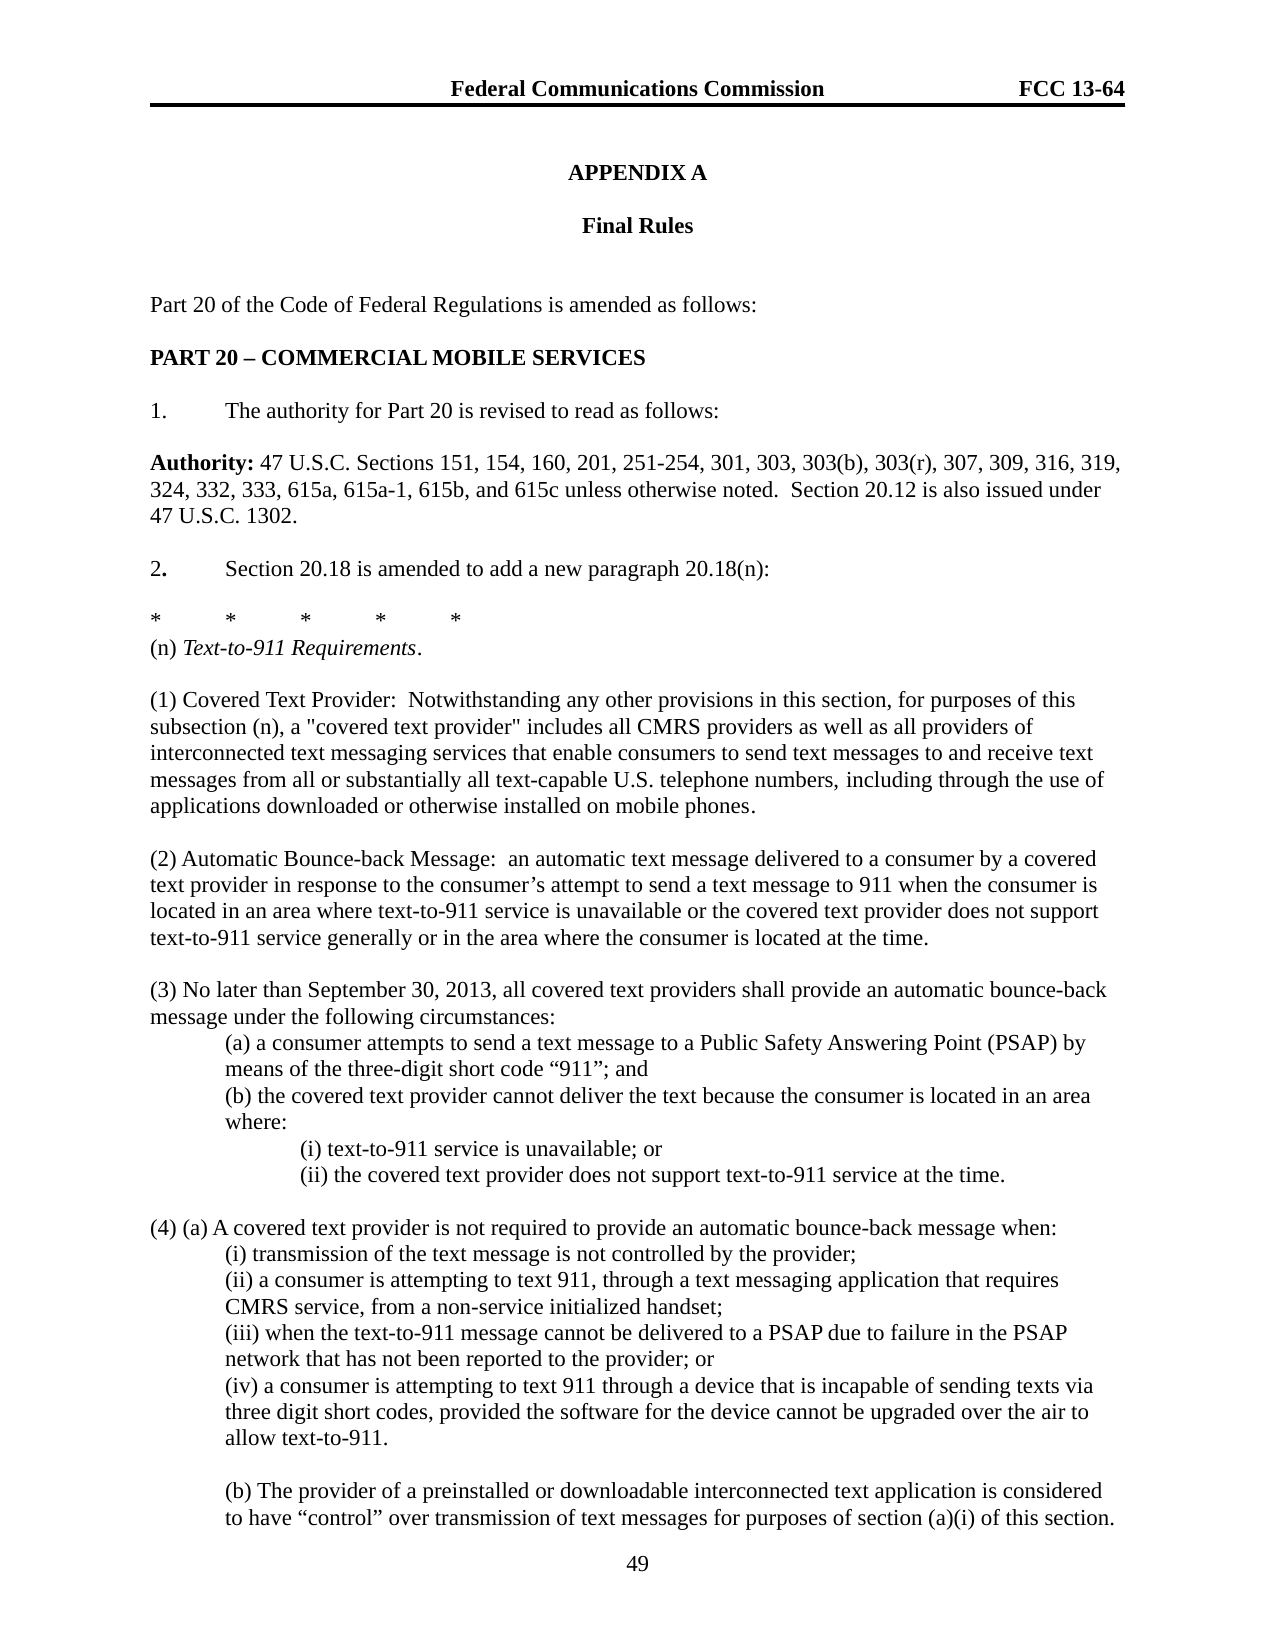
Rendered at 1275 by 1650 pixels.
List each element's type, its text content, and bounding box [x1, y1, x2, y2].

text (iv) a consumer is attempting to text 911 through a device that is incapable of sending texts via three digit short codes, provided the software for the device cannot be upgraded over the air to allow text-to-911. [225, 1372, 1125, 1451]
text * * * * * [150, 607, 1125, 634]
text (i) transmission of the text message is not controlled by the provider; [225, 1240, 1125, 1266]
text 2. Section 20.18 is amended to add a new paragraph 20.18(n): [150, 555, 1125, 581]
text (iii) when the text-to-911 message cannot be delivered to a PSAP due to failure in the PSAP network that has not been reported to the provider; or [225, 1319, 1125, 1372]
text (ii) the covered text provider does not support text-to-911 service at the time. [225, 1161, 1125, 1187]
text (4) (a) A covered text provider is not required to provide an automatic bounce-back message when: [150, 1214, 1125, 1240]
text Authority: 47 U.S.C. Sections 151, 154, 160, 201, 251-254, 301, 303, 303(b), 303(r), 307, 309, 316, 319, 324, 332, 333, 615a, 615a-1, 615b, and 615c unless otherwise noted. Section 20.12 is also issued under 47 U.S.C. 1302. [150, 449, 1125, 528]
text (1) Covered Text Provider: Notwithstanding any other provisions in this section, for purposes of this subsection (n), a "covered text provider" includes all CMRS providers as well as all providers of interconnected text messaging services that enable consumers to send text messages to and receive text messages from all or substantially all text-capable U.S. telephone numbers, including through the use of applications downloaded or otherwise installed on mobile phones. [150, 687, 1125, 818]
text (b) the covered text provider cannot deliver the text because the consumer is located in an area where: [225, 1082, 1125, 1134]
text (2) Automatic Bounce-back Message: an automatic text message delivered to a consumer by a covered text provider in response to the consumer’s attempt to send a text message to 911 when the consumer is located in an area where text-to-911 service is unavailable or the covered text provider does not support text-to-911 service generally or in the area where the consumer is located at the time. [150, 845, 1125, 950]
text APPENDIX A [150, 159, 1125, 186]
text Part 20 of the Code of Federal Regulations is amended as follows: [150, 291, 1125, 318]
text (n) Text-to-911 Requirements. [150, 634, 1125, 660]
text PART 20 – COMMERCIAL MOBILE SERVICES [150, 344, 1125, 370]
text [225, 1477, 1125, 1530]
text Final Rules [150, 212, 1125, 238]
text (3) No later than September 30, 2013, all covered text providers shall provide an automatic bounce-back message under the following circumstances: [150, 976, 1125, 1029]
text (ii) a consumer is attempting to text 911, through a text messaging application that requires CMRS service, from a non-service initialized handset; [225, 1266, 1125, 1319]
text 1. The authority for Part 20 is revised to read as follows: [150, 397, 1125, 423]
text (i) text-to-911 service is unavailable; or [225, 1134, 1125, 1161]
text (a) a consumer attempts to send a text message to a Public Safety Answering Point (PSAP) by means of the three-digit short code “911”; and [225, 1029, 1125, 1082]
